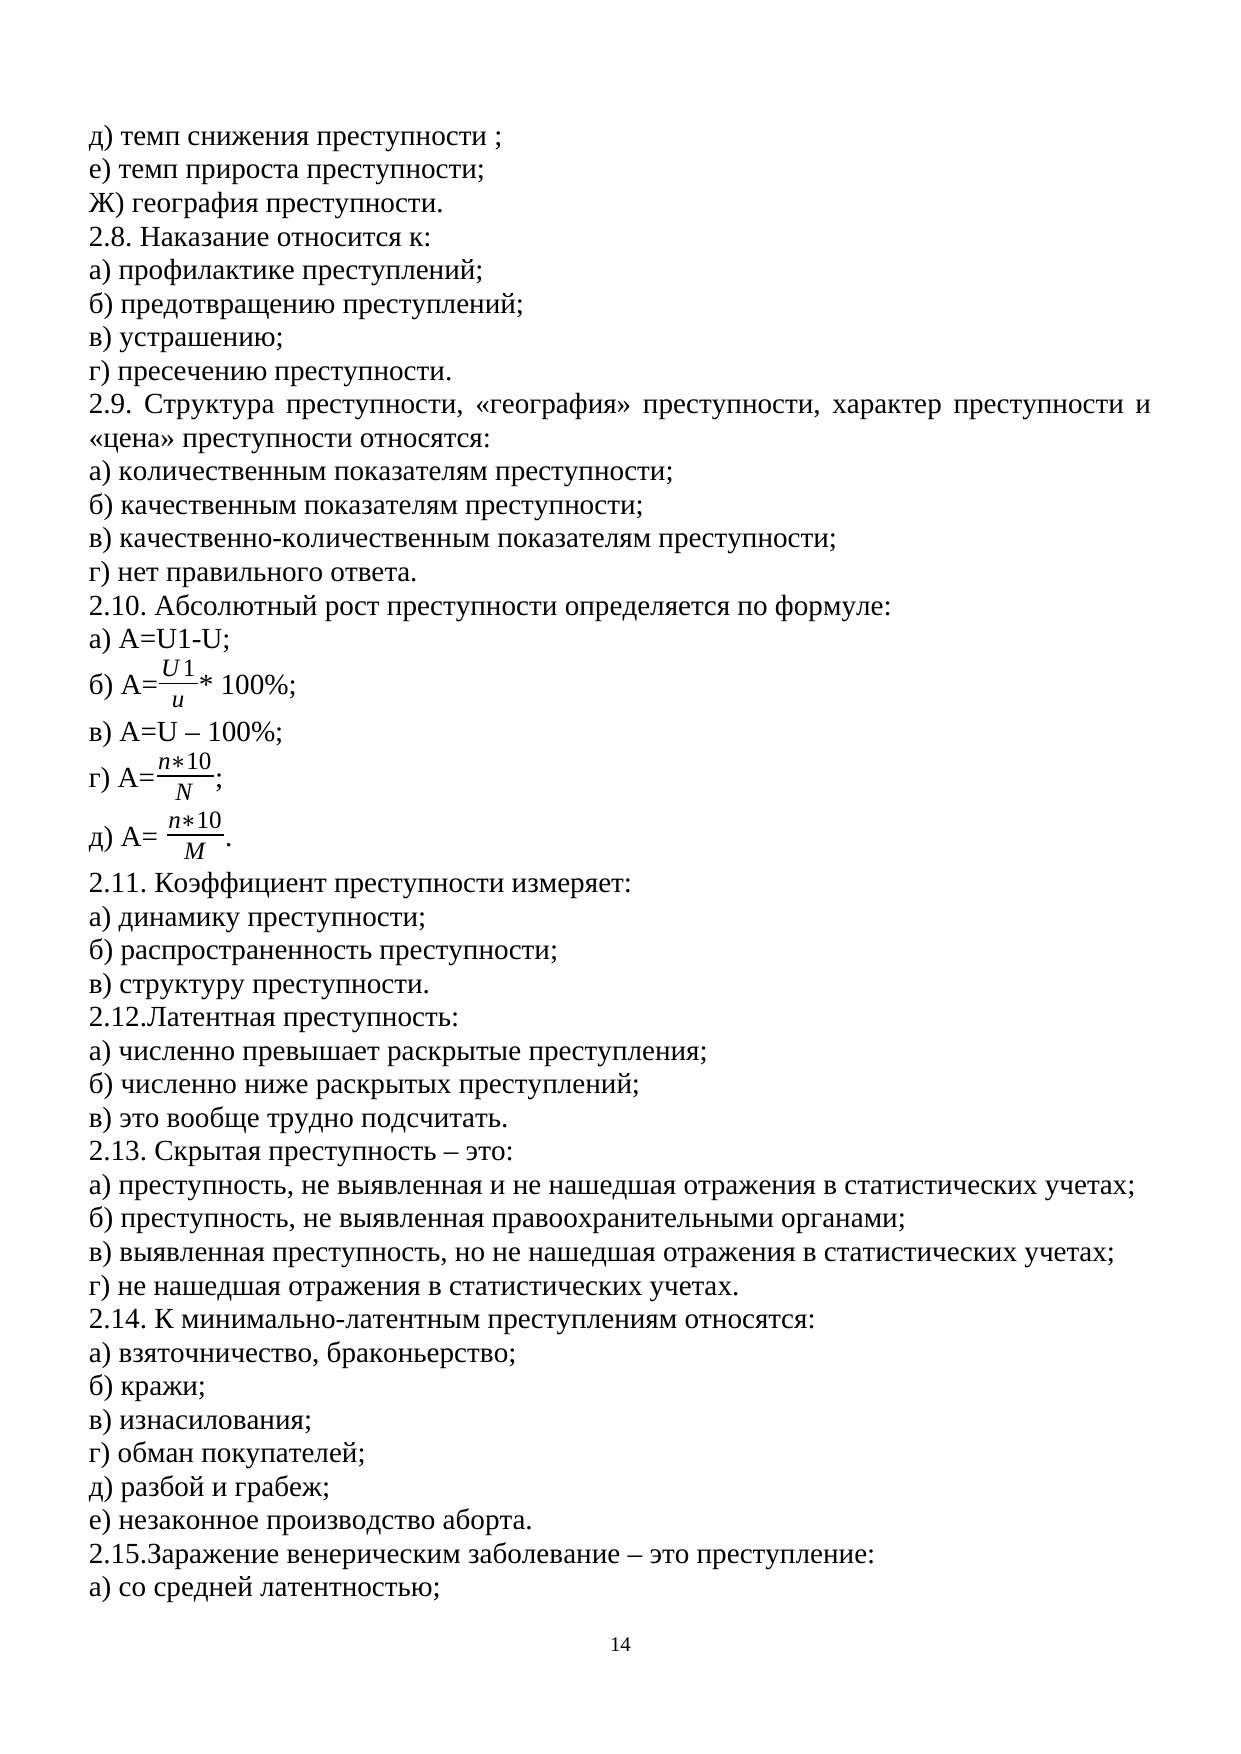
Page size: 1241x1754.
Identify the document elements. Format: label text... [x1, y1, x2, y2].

text 2.14. К минимально-латентным преступлениям относятся: [88, 1301, 1152, 1335]
text а) динамику преступности; [88, 899, 1152, 932]
text а) А=U1-U; [88, 621, 1152, 655]
text 2.15.Заражение венерическим заболевание – это преступление: [88, 1536, 1152, 1569]
text в) это вообще трудно подсчитать. [88, 1100, 1152, 1133]
text б) преступность, не выявленная правоохранительными органами; [88, 1201, 1152, 1234]
text Ж) география преступности. [88, 185, 1152, 219]
text 2.10. Абсолютный рост преступности определяется по формуле: [88, 588, 1152, 621]
text д) разбой и грабеж; [88, 1469, 1152, 1502]
text в) выявленная преступность, но не нашедшая отражения в статистических учетах; [88, 1234, 1152, 1268]
text б) А=* 100%; [88, 655, 1152, 714]
text в) качественно-количественным показателям преступности; [88, 521, 1152, 554]
text а) численно превышает раскрытые преступления; [88, 1033, 1152, 1066]
text д) А= . [88, 806, 1152, 865]
text г) пресечению преступности. [88, 353, 1152, 386]
text б) численно ниже раскрытых преступлений; [88, 1066, 1152, 1100]
text в) структуру преступности. [88, 966, 1152, 999]
text г) А=; [88, 747, 1152, 806]
text 2.11. Коэффициент преступности измеряет: [88, 865, 1152, 899]
text в) устрашению; [88, 319, 1152, 353]
text д) темп снижения преступности ; [88, 118, 1152, 152]
text а) преступность, не выявленная и не нашедшая отражения в статистических учетах; [88, 1167, 1152, 1201]
text а) профилактике преступлений; [88, 252, 1152, 286]
text б) предотвращению преступлений; [88, 286, 1152, 319]
text б) кражи; [88, 1368, 1152, 1402]
text е) незаконное производство аборта. [88, 1502, 1152, 1536]
text 2.12.Латентная преступность: [88, 999, 1152, 1033]
text в) А=U – 100%; [88, 714, 1152, 747]
text а) со средней латентностью; [88, 1569, 1152, 1603]
text 2.8. Наказание относится к: [88, 219, 1152, 252]
text 2.9. Структура преступности, «география» преступности, характер преступности и «цена» преступности относятся: [88, 386, 1152, 453]
text г) нет правильного ответа. [88, 554, 1152, 588]
text а) количественным показателям преступности; [88, 453, 1152, 487]
text е) темп прироста преступности; [88, 152, 1152, 185]
text в) изнасилования; [88, 1402, 1152, 1435]
text б) качественным показателям преступности; [88, 487, 1152, 521]
text б) распространенность преступности; [88, 932, 1152, 966]
text 2.13. Скрытая преступность – это: [88, 1133, 1152, 1167]
text г) не нашедшая отражения в статистических учетах. [88, 1268, 1152, 1301]
text г) обман покупателей; [88, 1435, 1152, 1469]
text а) взяточничество, браконьерство; [88, 1335, 1152, 1368]
